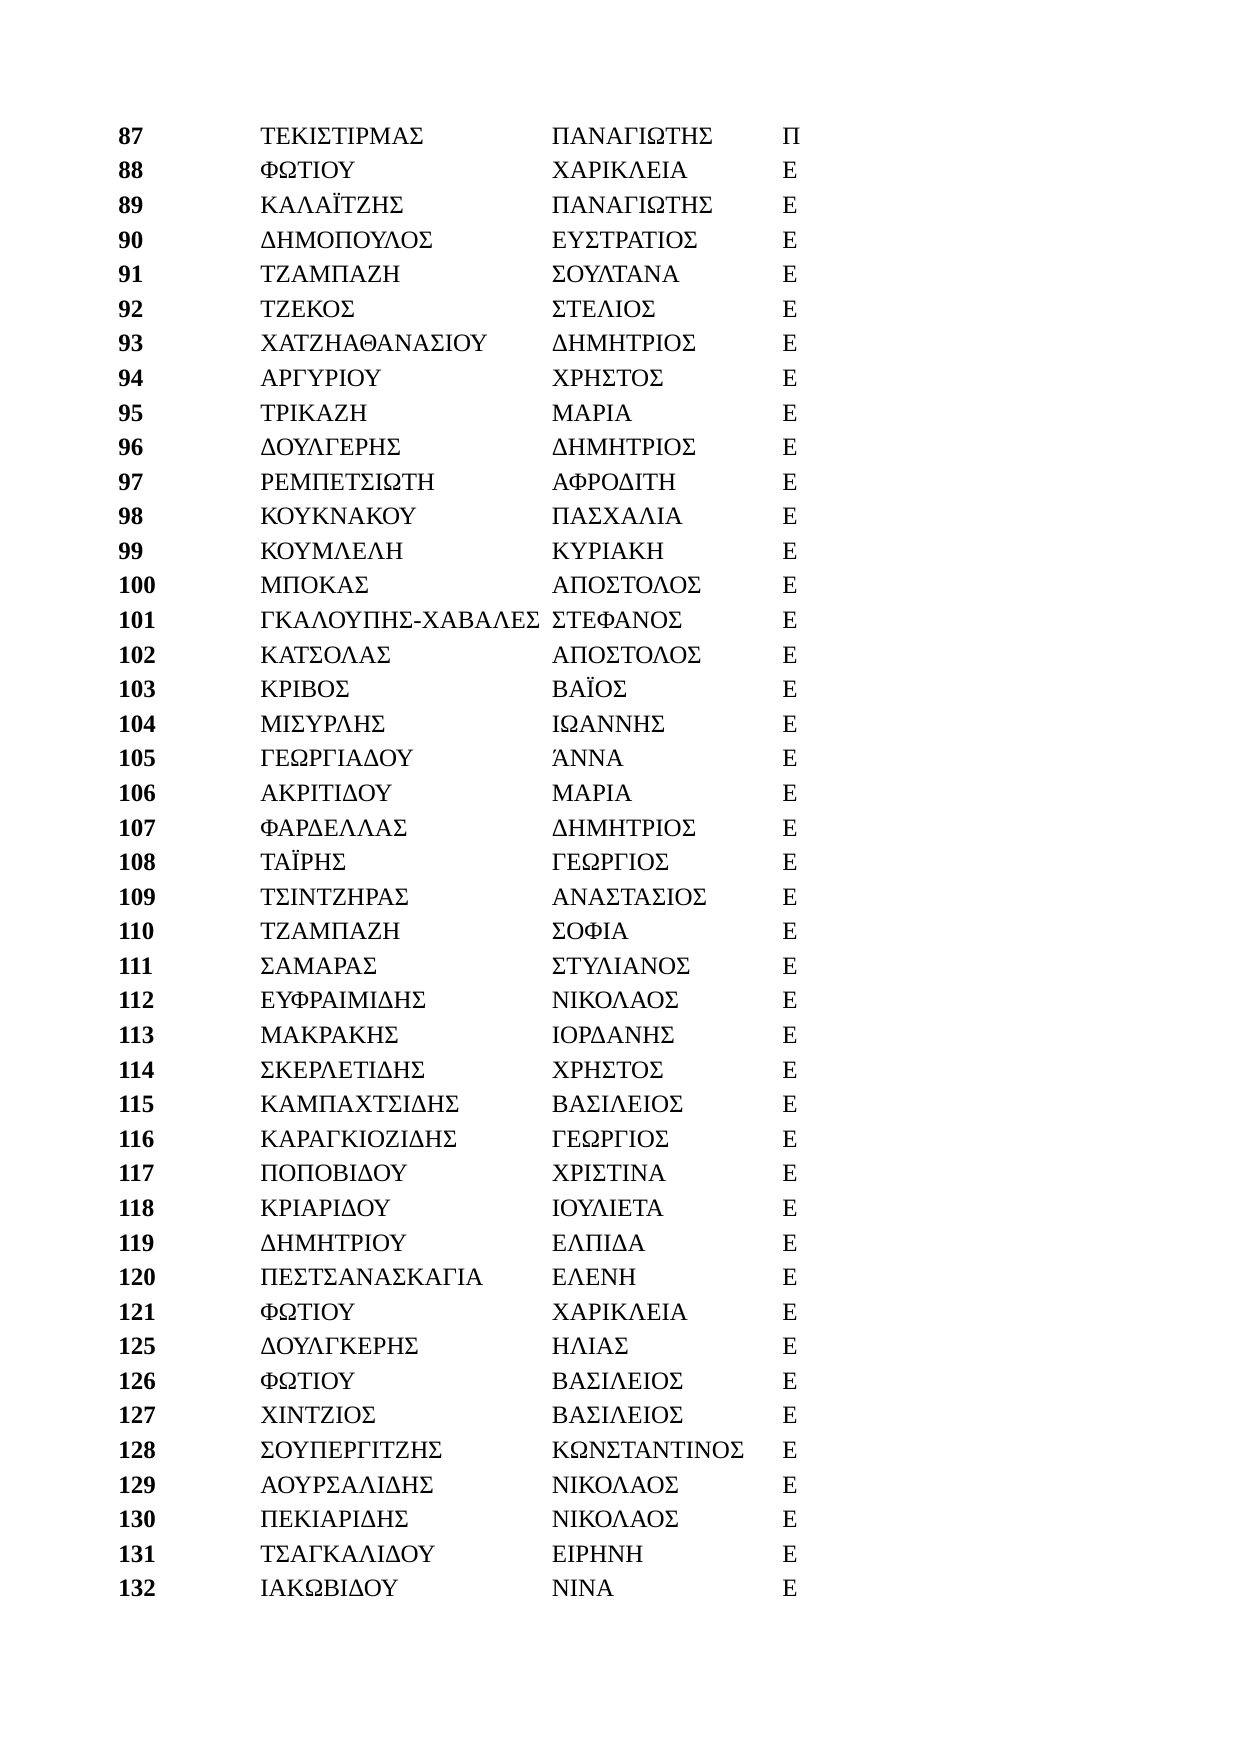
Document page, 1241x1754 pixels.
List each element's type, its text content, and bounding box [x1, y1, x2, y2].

table_cell 97 [115, 464, 257, 498]
table_cell 112 [115, 983, 257, 1017]
table_cell 103 [115, 671, 257, 706]
table_cell ΒΑΣΙΛΕΙΟΣ [549, 1363, 779, 1398]
table_cell ΤΖΑΜΠΑΖΗ [257, 256, 549, 291]
table_cell ΧΑΤΖΗΑΘΑΝΑΣΙΟΥ [257, 326, 549, 360]
table_cell Ε [779, 291, 812, 326]
table_cell Ε [779, 499, 812, 533]
table_cell ΚΑΡΑΓΚΙΟΖΙΔΗΣ [257, 1121, 549, 1156]
table_cell 119 [115, 1225, 257, 1259]
table_cell ΕΛΕΝΗ [549, 1259, 779, 1294]
table_cell ΝΙΚΟΛΑΟΣ [549, 1467, 779, 1501]
table_cell 128 [115, 1432, 257, 1467]
table_cell ΠΟΠΟΒΙΔΟΥ [257, 1156, 549, 1190]
table_cell ΧΡΗΣΤΟΣ [549, 360, 779, 395]
table_cell Ε [779, 1259, 812, 1294]
table_cell ΦΩΤΙΟΥ [257, 1294, 549, 1328]
table_cell Ε [779, 429, 812, 464]
table_cell 111 [115, 948, 257, 983]
table_cell Ε [779, 1156, 812, 1190]
table_cell Ε [779, 1225, 812, 1259]
table_cell Ε [779, 1190, 812, 1225]
table_cell 95 [115, 395, 257, 429]
table_cell 126 [115, 1363, 257, 1398]
table_cell Ε [779, 1571, 812, 1605]
table_cell ΧΑΡΙΚΛΕΙΑ [549, 1294, 779, 1328]
table_cell ΑΠΟΣΤΟΛΟΣ [549, 637, 779, 671]
table_cell ΧΡΙΣΤΙΝΑ [549, 1156, 779, 1190]
table_cell 98 [115, 499, 257, 533]
table_cell 125 [115, 1329, 257, 1363]
table_cell ΕΥΣΤΡΑΤΙΟΣ [549, 222, 779, 256]
table_cell ΤΖΑΜΠΑΖΗ [257, 914, 549, 948]
table_cell E [779, 775, 812, 810]
table_cell Ε [779, 637, 812, 671]
table_cell 121 [115, 1294, 257, 1328]
table_cell ΔΗΜΟΠΟΥΛΟΣ [257, 222, 549, 256]
table_cell 132 [115, 1571, 257, 1605]
table_cell ΔΟΥΛΓΕΡΗΣ [257, 429, 549, 464]
table_cell ΤΡΙΚΑΖΗ [257, 395, 549, 429]
table_cell ΚΑΜΠΑΧΤΣΙΔΗΣ [257, 1086, 549, 1121]
table_cell 108 [115, 844, 257, 879]
table_cell ΤΣΑΓΚΑΛΙΔΟΥ [257, 1536, 549, 1571]
table_cell 105 [115, 741, 257, 775]
table_cell ΦΩΤΙΟΥ [257, 1363, 549, 1398]
table_cell ΔΗΜΗΤΡΙΟΣ [549, 326, 779, 360]
table_cell 131 [115, 1536, 257, 1571]
table_cell 107 [115, 810, 257, 844]
table_cell ΚΡΙΑΡΙΔΟΥ [257, 1190, 549, 1225]
table_cell ΕΥΦΡΑΙΜΙΔΗΣ [257, 983, 549, 1017]
table_cell Ε [779, 671, 812, 706]
table_cell ΠΑΣΧΑΛΙΑ [549, 499, 779, 533]
table_cell ΙΩΑΝΝΗΣ [549, 706, 779, 741]
table_cell ΡΕΜΠΕΤΣΙΩΤΗ [257, 464, 549, 498]
table_cell ΦΑΡΔΕΛΛΑΣ [257, 810, 549, 844]
table_cell 87 [115, 118, 257, 153]
table_cell ΜΙΣΥΡΛΗΣ [257, 706, 549, 741]
table_cell 127 [115, 1398, 257, 1432]
table_cell 99 [115, 533, 257, 568]
table_cell Ε [779, 1086, 812, 1121]
table_cell 116 [115, 1121, 257, 1156]
table_cell ΕΙΡΗΝΗ [549, 1536, 779, 1571]
table_cell ΠΕΣΤΣΑΝΑΣΚΑΓΙΑ [257, 1259, 549, 1294]
table_cell Ε [779, 153, 812, 187]
table_cell Ε [779, 222, 812, 256]
table_cell 110 [115, 914, 257, 948]
table_cell Ε [779, 1363, 812, 1398]
table_cell ΠΕΚΙΑΡΙΔΗΣ [257, 1501, 549, 1536]
table_cell Ε [779, 1536, 812, 1571]
table_cell ΣΟΥΛΤΑΝΑ [549, 256, 779, 291]
table_cell 91 [115, 256, 257, 291]
table_cell ΑΚΡΙΤΙΔΟΥ [257, 775, 549, 810]
table_cell ΚΡΙΒΟΣ [257, 671, 549, 706]
table_cell ΜΑΚΡΑΚΗΣ [257, 1017, 549, 1052]
table_cell 113 [115, 1017, 257, 1052]
table_cell ΓΚΑΛΟΥΠΗΣ-ΧΑΒΑΛΕΣ [257, 602, 549, 637]
table_cell Ε [779, 1432, 812, 1467]
table_cell 93 [115, 326, 257, 360]
table_cell ΓΕΩΡΓΙΑΔΟΥ [257, 741, 549, 775]
table_cell ΚΑΛΑΪΤΖΗΣ [257, 187, 549, 222]
table_cell ΑΡΓΥΡΙΟΥ [257, 360, 549, 395]
table_cell ΆΝΝΑ [549, 741, 779, 775]
table_cell 104 [115, 706, 257, 741]
table_cell Ε [779, 568, 812, 602]
table_cell E [779, 810, 812, 844]
table_cell ΠΑΝΑΓΙΩΤΗΣ [549, 187, 779, 222]
table_cell ΝΙΚΟΛΑΟΣ [549, 983, 779, 1017]
table_cell E [779, 706, 812, 741]
table_cell Ε [779, 1501, 812, 1536]
table_cell Ε [779, 187, 812, 222]
table_cell ΓΕΩΡΓΙΟΣ [549, 1121, 779, 1156]
table_cell ΧΑΡΙΚΛΕΙΑ [549, 153, 779, 187]
table_cell Π [779, 118, 812, 153]
table_cell ΚΩΝΣΤΑΝΤΙΝΟΣ [549, 1432, 779, 1467]
table_cell 109 [115, 879, 257, 913]
table_cell E [779, 983, 812, 1017]
table_cell ΙΟΡΔΑΝΗΣ [549, 1017, 779, 1052]
table_cell Ε [779, 1052, 812, 1086]
table_cell Ε [779, 360, 812, 395]
table_cell ΣΟΦΙΑ [549, 914, 779, 948]
table_cell 117 [115, 1156, 257, 1190]
table_cell ΑΦΡΟΔΙΤΗ [549, 464, 779, 498]
table_cell 94 [115, 360, 257, 395]
table_cell ΒΑΣΙΛΕΙΟΣ [549, 1398, 779, 1432]
table_cell ΒΑΪΟΣ [549, 671, 779, 706]
table_cell E [779, 1017, 812, 1052]
table_cell Ε [779, 533, 812, 568]
table_cell 96 [115, 429, 257, 464]
table_cell 100 [115, 568, 257, 602]
table_cell ΧΡΗΣΤΟΣ [549, 1052, 779, 1086]
table_cell 90 [115, 222, 257, 256]
table_cell ΜΠΟΚΑΣ [257, 568, 549, 602]
table_cell ΑΠΟΣΤΟΛΟΣ [549, 568, 779, 602]
table_cell Ε [779, 1121, 812, 1156]
table_cell ΙΑΚΩΒΙΔΟΥ [257, 1571, 549, 1605]
table_cell ΤΖΕΚΟΣ [257, 291, 549, 326]
table_cell E [779, 948, 812, 983]
table_cell ΙΟΥΛΙΕΤΑ [549, 1190, 779, 1225]
table_cell ΕΛΠΙΔΑ [549, 1225, 779, 1259]
table_cell ΚΑΤΣΟΛΑΣ [257, 637, 549, 671]
table_cell ΚΥΡΙΑΚΗ [549, 533, 779, 568]
table_cell ΣΚΕΡΛΕΤΙΔΗΣ [257, 1052, 549, 1086]
table_cell 101 [115, 602, 257, 637]
table_cell Ε [779, 1467, 812, 1501]
table_cell E [779, 879, 812, 913]
table_cell ΣΑΜΑΡΑΣ [257, 948, 549, 983]
table_cell ΣΤΕΦΑΝΟΣ [549, 602, 779, 637]
table_cell 130 [115, 1501, 257, 1536]
table_cell Ε [779, 395, 812, 429]
table_cell ΔΗΜΗΤΡΙΟΥ [257, 1225, 549, 1259]
table_cell ΣΤΕΛΙΟΣ [549, 291, 779, 326]
table_cell ΝΙΚΟΛΑΟΣ [549, 1501, 779, 1536]
table_cell ΤΣΙΝΤΖΗΡΑΣ [257, 879, 549, 913]
table_cell ΧΙΝΤΖΙΟΣ [257, 1398, 549, 1432]
table_cell Ε [779, 464, 812, 498]
table_cell E [779, 914, 812, 948]
table_cell 89 [115, 187, 257, 222]
table_cell 106 [115, 775, 257, 810]
table_cell Ε [779, 326, 812, 360]
table_cell ΔΗΜΗΤΡΙΟΣ [549, 810, 779, 844]
table_cell 129 [115, 1467, 257, 1501]
table_cell ΣΤΥΛΙΑΝΟΣ [549, 948, 779, 983]
table_cell 115 [115, 1086, 257, 1121]
table_cell ΜΑΡΙΑ [549, 775, 779, 810]
table_cell ΗΛΙΑΣ [549, 1329, 779, 1363]
table_cell ΤΕΚΙΣΤΙΡΜΑΣ [257, 118, 549, 153]
table_cell ΔΗΜΗΤΡΙΟΣ [549, 429, 779, 464]
table_cell ΠΑΝΑΓΙΩΤΗΣ [549, 118, 779, 153]
table_cell ΑΟΥΡΣΑΛΙΔΗΣ [257, 1467, 549, 1501]
table_cell ΤΑΪΡΗΣ [257, 844, 549, 879]
table_cell 120 [115, 1259, 257, 1294]
table_cell E [779, 844, 812, 879]
table_cell Ε [779, 1294, 812, 1328]
table_cell E [779, 741, 812, 775]
table_cell 102 [115, 637, 257, 671]
table_cell ΦΩΤΙΟΥ [257, 153, 549, 187]
table_cell Ε [779, 256, 812, 291]
table_cell 114 [115, 1052, 257, 1086]
table_cell ΚΟΥΜΛΕΛΗ [257, 533, 549, 568]
table_cell ΓΕΩΡΓΙΟΣ [549, 844, 779, 879]
table_cell Ε [779, 1398, 812, 1432]
table_cell ΝΙΝΑ [549, 1571, 779, 1605]
table_cell ΒΑΣΙΛΕΙΟΣ [549, 1086, 779, 1121]
table_cell ΜΑΡΙΑ [549, 395, 779, 429]
table_cell ΣΟΥΠΕΡΓΙΤΖΗΣ [257, 1432, 549, 1467]
table_cell 92 [115, 291, 257, 326]
table_cell ΚΟΥΚΝΑΚΟΥ [257, 499, 549, 533]
table_cell Ε [779, 1329, 812, 1363]
table_cell 88 [115, 153, 257, 187]
table_cell Ε [779, 602, 812, 637]
table_cell ΑΝΑΣΤΑΣΙΟΣ [549, 879, 779, 913]
table_cell 118 [115, 1190, 257, 1225]
table_cell ΔΟΥΛΓΚΕΡΗΣ [257, 1329, 549, 1363]
